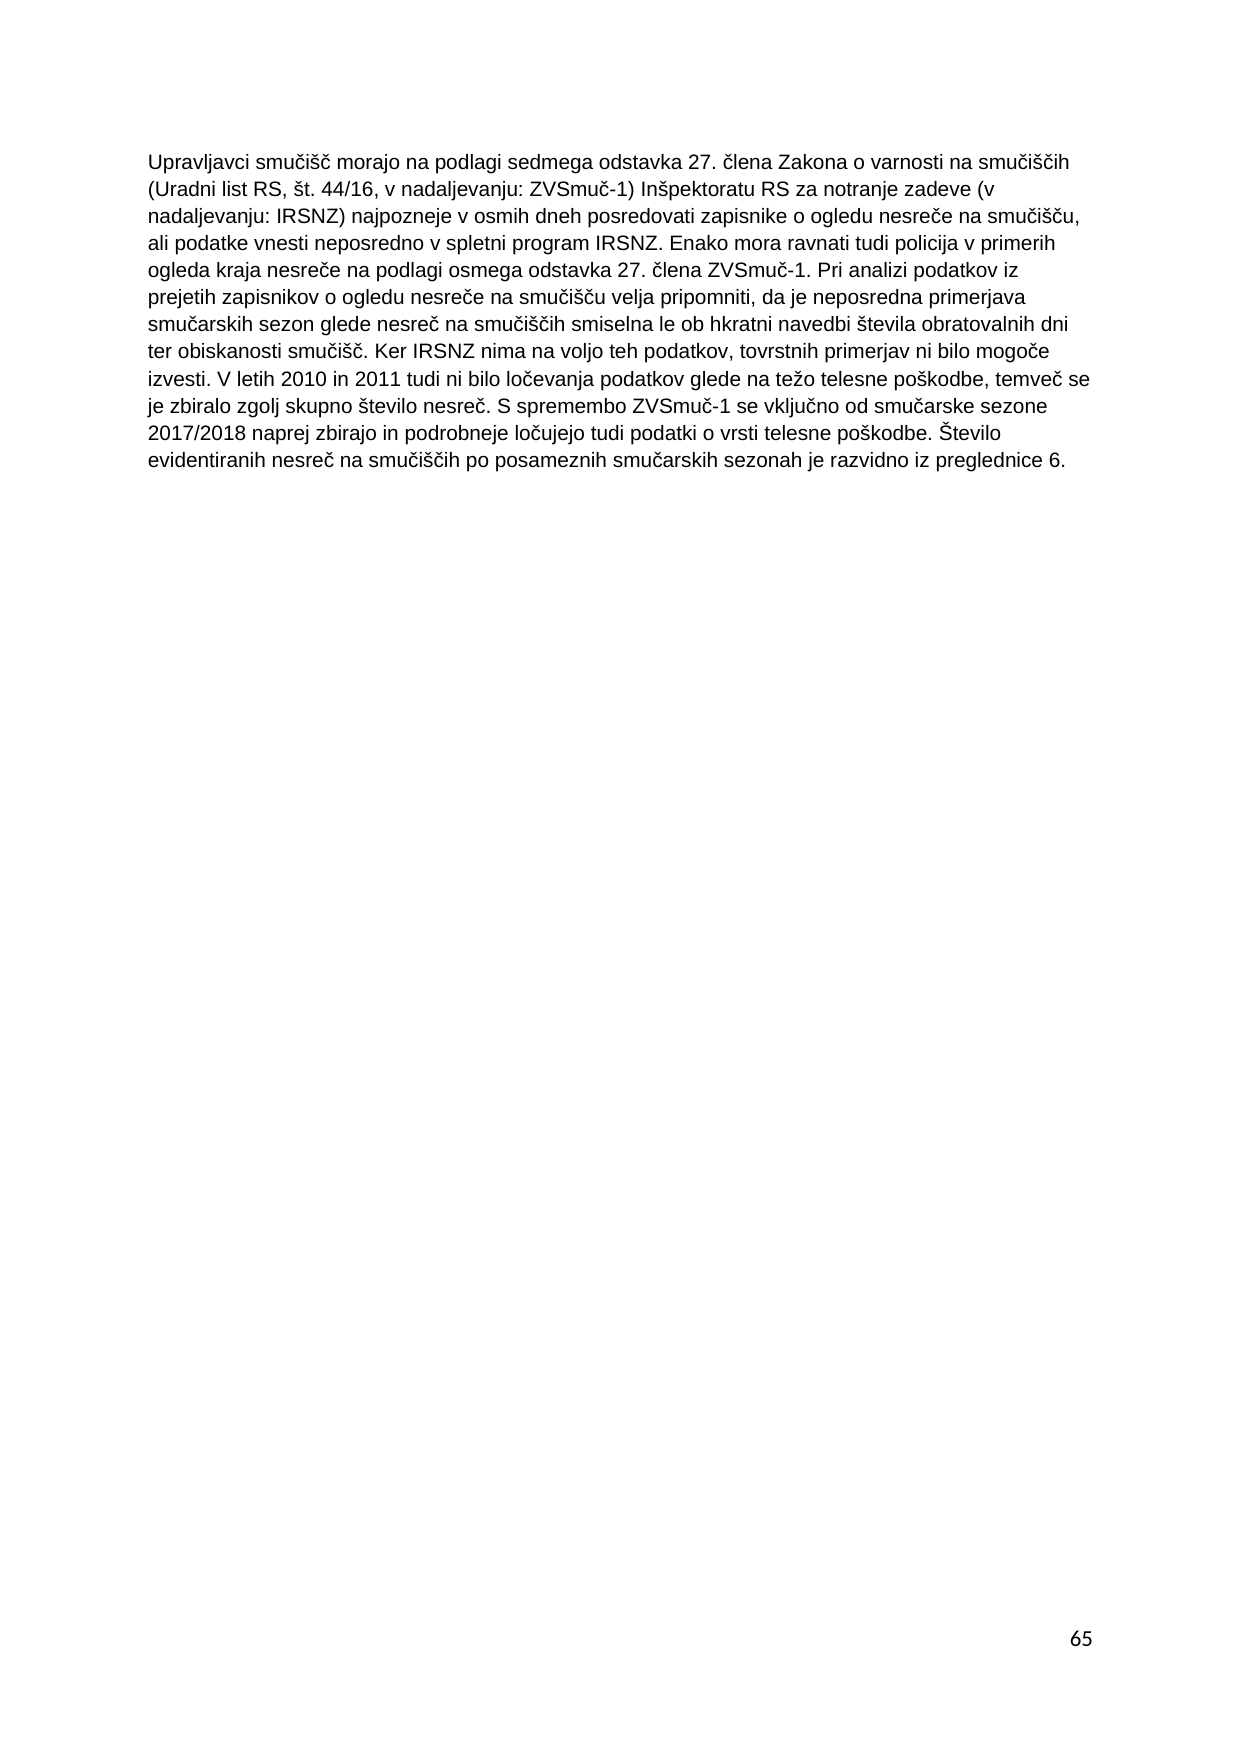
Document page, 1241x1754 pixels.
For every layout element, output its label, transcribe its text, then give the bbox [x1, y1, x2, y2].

text Upravljavci smučišč morajo na podlagi sedmega odstavka 27. člena Zakona o varnosti na smučiščih (Uradni list RS, št. 44/16, v nadaljevanju: ZVSmuč-1) Inšpektoratu RS za notranje zadeve (v nadaljevanju: IRSNZ) najpozneje v osmih dneh posredovati zapisnike o ogledu nesreče na smučišču, ali podatke vnesti neposredno v spletni program IRSNZ. Enako mora ravnati tudi policija v primerih ogleda kraja nesreče na podlagi osmega odstavka 27. člena ZVSmuč-1. Pri analizi podatkov iz prejetih zapisnikov o ogledu nesreče na smučišču velja pripomniti, da je neposredna primerjava smučarskih sezon glede nesreč na smučiščih smiselna le ob hkratni navedbi števila obratovalnih dni ter obiskanosti smučišč. Ker IRSNZ nima na voljo teh podatkov, tovrstnih primerjav ni bilo mogoče izvesti. V letih 2010 in 2011 tudi ni bilo ločevanja podatkov glede na težo telesne poškodbe, temveč se je zbiralo zgolj skupno število nesreč. S spremembo ZVSmuč-1 se vključno od smučarske sezone 2017/2018 naprej zbirajo in podrobneje ločujejo tudi podatki o vrsti telesne poškodbe. Število evidentiranih nesreč na smučiščih po posameznih smučarskih sezonah je razvidno iz preglednice 6. [148, 148, 1093, 473]
